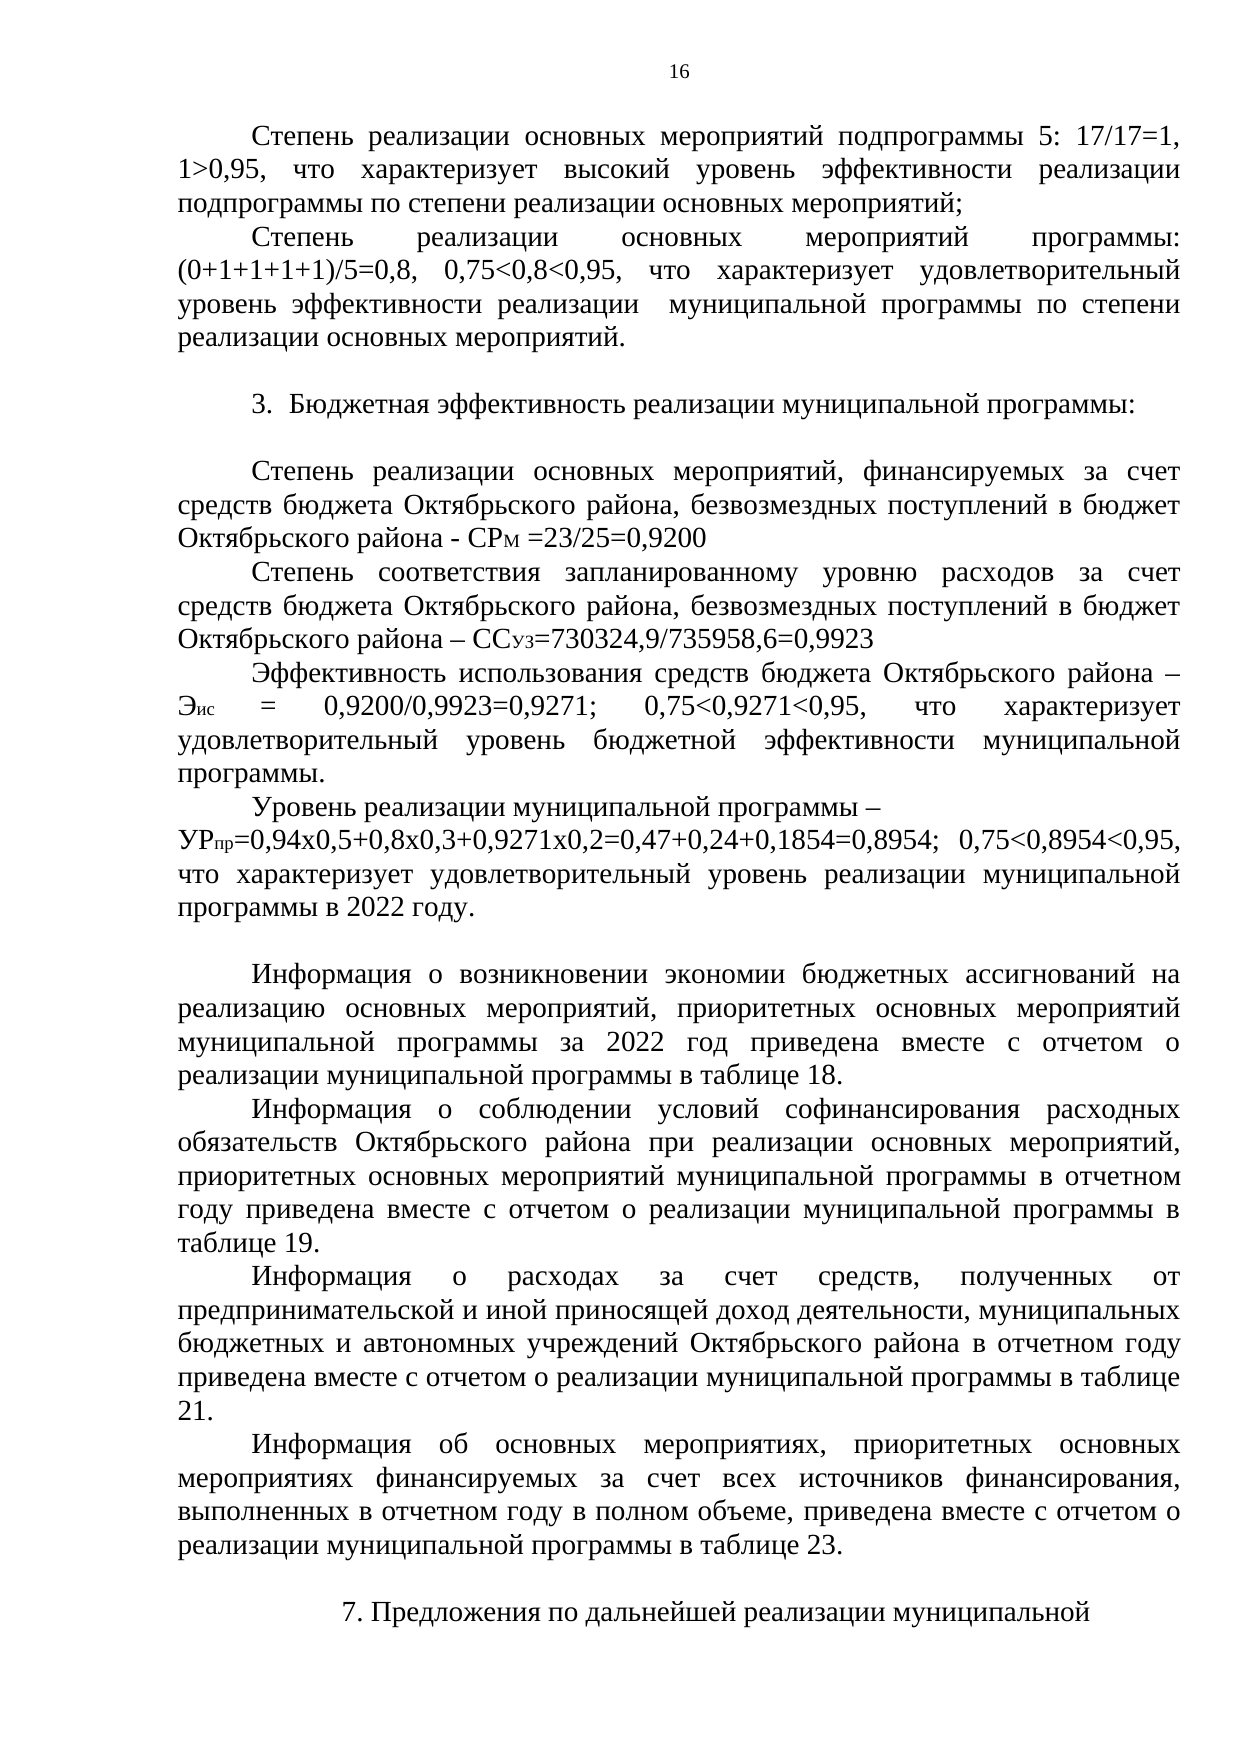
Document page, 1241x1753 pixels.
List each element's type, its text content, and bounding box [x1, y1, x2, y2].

text Уровень реализации муниципальной программы – [177, 789, 1181, 822]
text УРпр=0,94х0,5+0,8х0,3+0,9271х0,2=0,47+0,24+0,1854=0,8954; 0,75<0,8954<0,95, что характеризует удовлетворительный уровень реализации муниципальной программы в 2022 году. [177, 822, 1181, 923]
text Степень соответствия запланированному уровню расходов за счет средств бюджета Октябрьского района, безвозмездных поступлений в бюджет Октябрьского района – ССУЗ=730324,9/735958,6=0,9923 [177, 554, 1181, 655]
text Информация о возникновении экономии бюджетных ассигнований на реализацию основных мероприятий, приоритетных основных мероприятий муниципальной программы за 2022 год приведена вместе с отчетом о реализации муниципальной программы в таблице 18. [177, 957, 1181, 1091]
text Эффективность использования средств бюджета Октябрьского района – Эис = 0,9200/0,9923=0,9271; 0,75<0,9271<0,95, что характеризует удовлетворительный уровень бюджетной эффективности муниципальной программы. [177, 655, 1181, 789]
text Степень реализации основных мероприятий программы: (0+1+1+1+1)/5=0,8, 0,75<0,8<0,95, что характеризует удовлетворительный уровень эффективности реализации муниципальной программы по степени реализации основных мероприятий. [177, 219, 1181, 353]
text 7. Предложения по дальнейшей реализации муниципальной [177, 1594, 1181, 1627]
text Информация о соблюдении условий софинансирования расходных обязательств Октябрьского района при реализации основных мероприятий, приоритетных основных мероприятий муниципальной программы в отчетном году приведена вместе с отчетом о реализации муниципальной программы в таблице 19. [177, 1091, 1181, 1258]
text Информация о расходах за счет средств, полученных от предпринимательской и иной приносящей доход деятельности, муниципальных бюджетных и автономных учреждений Октябрьского района в отчетном году приведена вместе с отчетом о реализации муниципальной программы в таблице 21. [177, 1258, 1181, 1426]
text Информация об основных мероприятиях, приоритетных основных мероприятиях финансируемых за счет всех источников финансирования, выполненных в отчетном году в полном объеме, приведена вместе с отчетом о реализации муниципальной программы в таблице 23. [177, 1426, 1181, 1560]
text Степень реализации основных мероприятий, финансируемых за счет средств бюджета Октябрьского района, безвозмездных поступлений в бюджет Октябрьского района - СРМ =23/25=0,9200 [177, 453, 1181, 554]
text Степень реализации основных мероприятий подпрограммы 5: 17/17=1, 1>0,95, что характеризует высокий уровень эффективности реализации подпрограммы по степени реализации основных мероприятий; [177, 118, 1181, 219]
list Бюджетная эффективность реализации муниципальной программы: [251, 386, 1181, 420]
